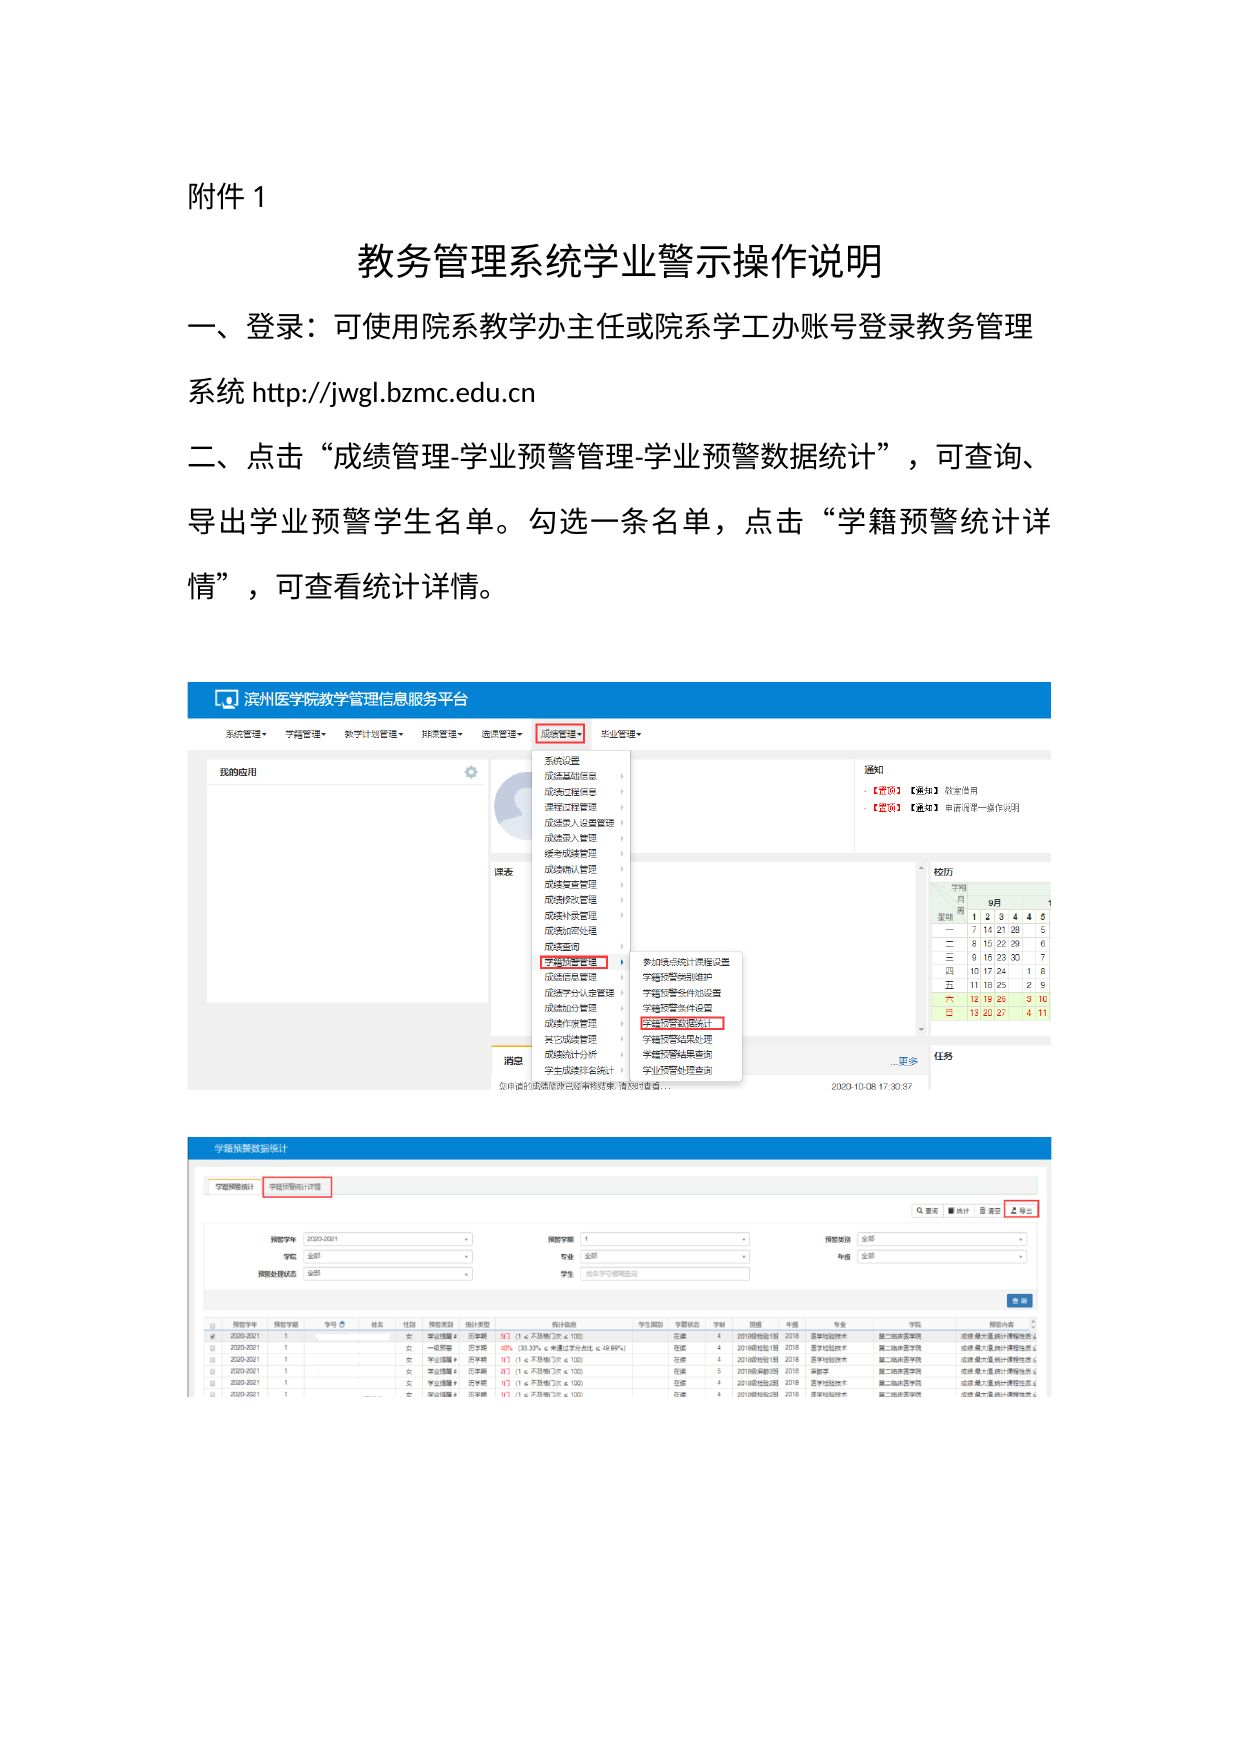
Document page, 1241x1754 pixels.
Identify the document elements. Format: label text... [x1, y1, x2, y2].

text 附件1 [187, 162, 1053, 227]
picture [187, 682, 1051, 1090]
text 教务管理系统学业警示操作说明 [187, 227, 1053, 292]
list 登录：可使用院系教学办主任或院系学工办账号登录教务管理系统http://jwgl.bzmc.edu.cn [187, 292, 1053, 422]
picture [187, 1137, 1052, 1397]
list 点击“成绩管理-学业预警管理-学业预警数据统计”，可查询、导出学业预警学生名单。勾选一条名单，点击“学籍预警统计详情”，可查看统计详情。 [187, 422, 1053, 617]
